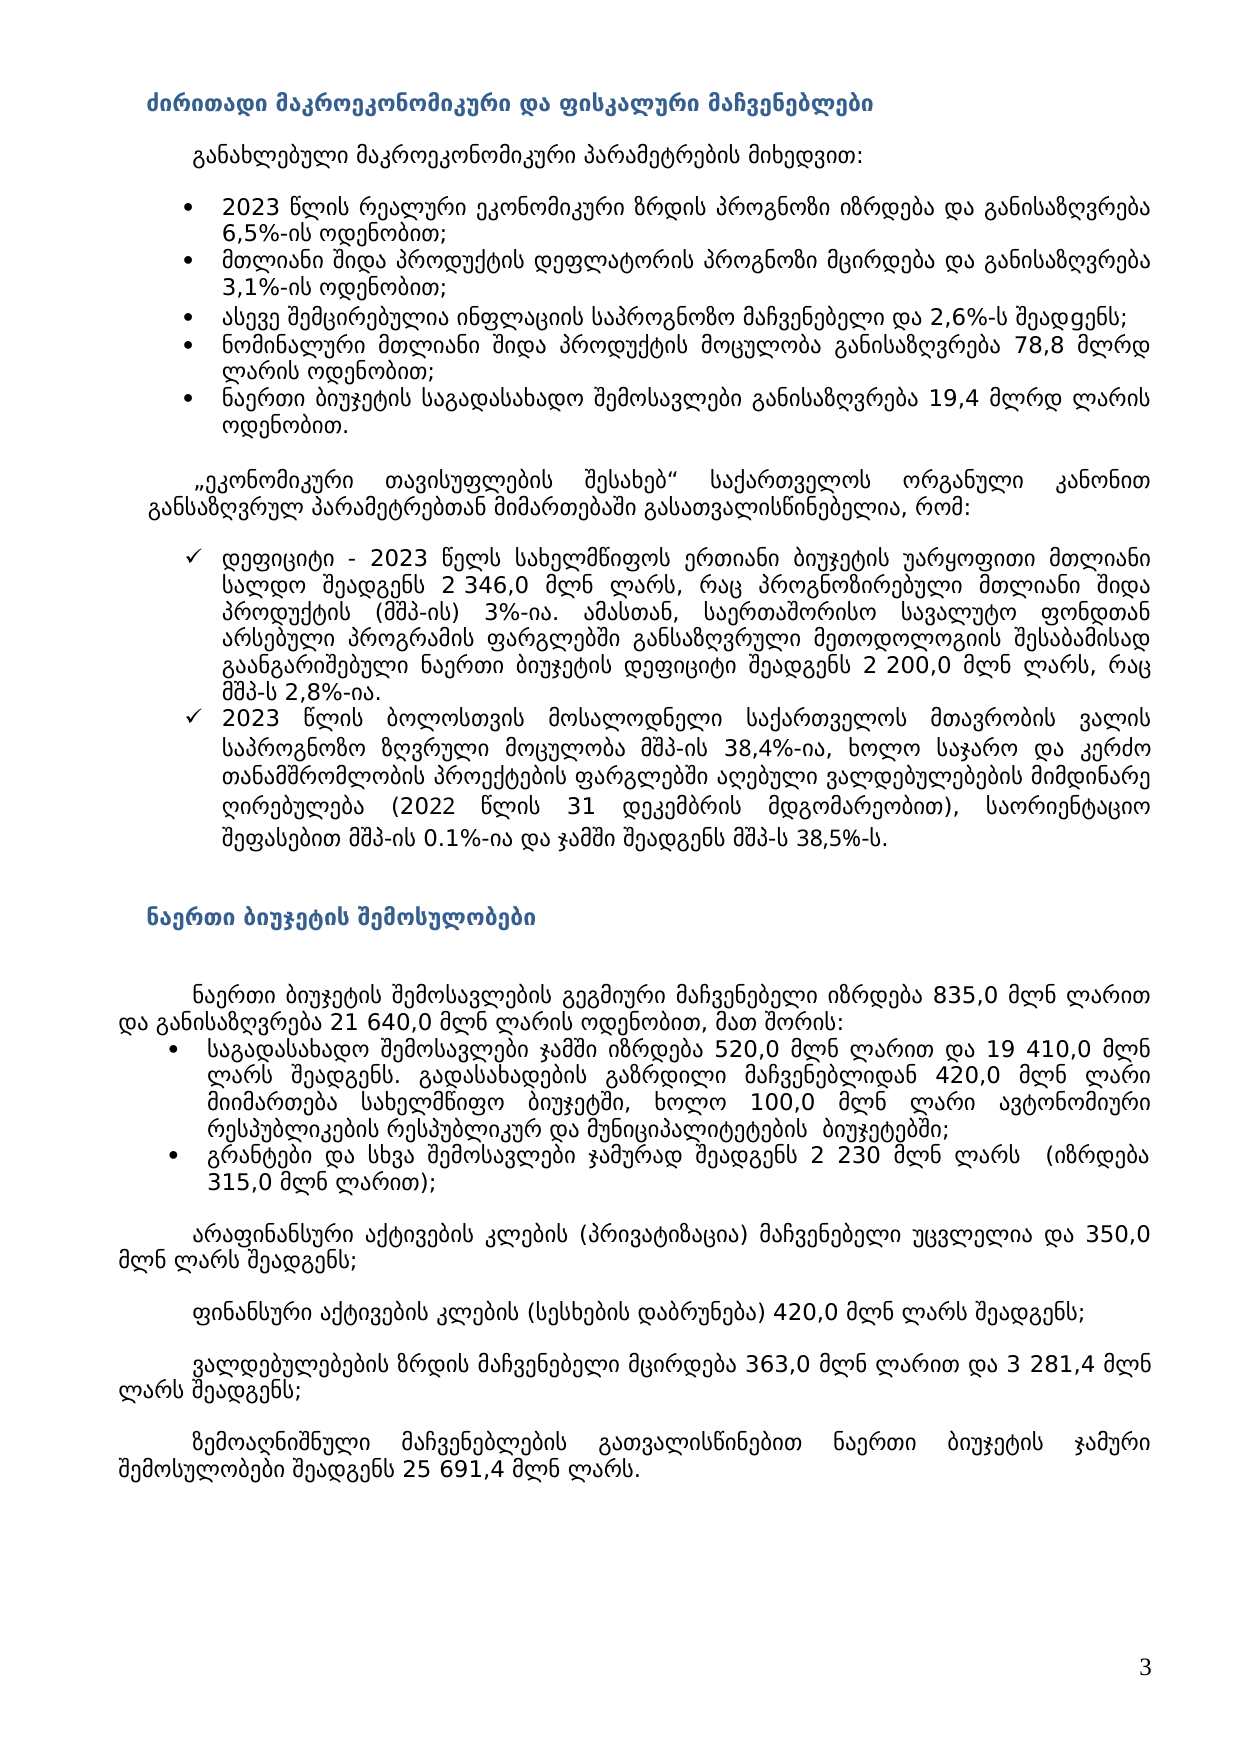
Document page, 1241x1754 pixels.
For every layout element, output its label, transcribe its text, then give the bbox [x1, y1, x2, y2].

subtitle ნაერთი ბიუჯეტის შემოსულობები [118, 904, 1152, 931]
subtitle ძირითადი მაკროეკონომიკური და ფისკალური მაჩვენებლები [118, 91, 1152, 117]
list ნომინალური მთლიანი შიდა პროდუქტის მოცულობა განისაზღვრება 78,8 მლრდ ლარის ოდენობით; [184, 332, 1152, 385]
list საგადასახადო შემოსავლები ჯამში იზრდება 520,0 მლნ ლარით და 19 410,0 მლნ ლარს შეადგენს. გადასახადების გაზრდილი მაჩვენებლიდან 420,0 მლნ ლარი მიიმართება სახელმწიფო ბიუჯეტში, ხოლო 100,0 მლნ ლარი ავტონომიური რესპუბლიკების რესპუბლიკურ და მუნიციპალიტეტების ბიუჯეტებში; [169, 1036, 1152, 1143]
text ზემოაღნიშნული მაჩვენებლების გათვალისწინებით ნაერთი ბიუჯეტის ჯამური შემოსულობები შეადგენს 25 691,4 მლნ ლარს. [118, 1429, 1152, 1483]
list ასევე შემცირებულია ინფლაციის საპროგნოზო მაჩვენებელი და 2,6%-ს შეადgენს; [184, 301, 1152, 332]
list ნაერთი ბიუჯეტის საგადასახადო შემოსავლები განისაზღვრება 19,4 მლრდ ლარის ოდენობით. [184, 385, 1152, 438]
text არაფინანსური აქტივების კლების (პრივატიზაცია) მაჩვენებელი უცვლელია და 350,0 მლნ ლარს შეადგენს; [118, 1221, 1152, 1274]
text ფინანსური აქტივების კლების (სესხების დაბრუნება) 420,0 მლნ ლარს შეადგენს; [118, 1299, 1152, 1326]
text ვალდებულებების ზრდის მაჩვენებელი მცირდება 363,0 მლნ ლარით და 3 281,4 მლნ ლარს შეადგენს; [118, 1351, 1152, 1404]
text განახლებული მაკროეკონომიკური პარამეტრების მიხედვით: [118, 142, 1152, 169]
list მთლიანი შიდა პროდუქტის დეფლატორის პროგნოზი მცირდება და განისაზღვრება 3,1%-ის ოდენობით; [184, 247, 1152, 301]
list გრანტები და სხვა შემოსავლები ჯამურად შეადგენს 2 230 მლნ ლარს (იზრდება 315,0 მლნ ლარით); [169, 1143, 1152, 1196]
text ნაერთი ბიუჯეტის შემოსავლების გეგმიური მაჩვენებელი იზრდება 835,0 მლნ ლარით და განისაზღვრება 21 640,0 მლნ ლარის ოდენობით, მათ შორის: [118, 983, 1152, 1036]
text „ეკონომიკური თავისუფლების შესახებ“ საქართველოს ორგანული კანონით განსაზღვრულ პარამეტრებთან მიმართებაში გასათვალისწინებელია, რომ: [148, 467, 1152, 521]
list დეფიციტი - 2023 წელს სახელმწიფოს ერთიანი ბიუჯეტის უარყოფითი მთლიანი სალდო შეადგენს 2 346,0 მლნ ლარს, რაც პროგნოზირებული მთლიანი შიდა პროდუქტის (მშპ-ის) 3%-ია. ამასთან, საერთაშორისო სავალუტო ფონდთან არსებული პროგრამის ფარგლებში განსაზღვრული მეთოდოლოგიის შესაბამისად გაანგარიშებული ნაერთი ბიუჯეტის დეფიციტი შეადგენს 2 200,0 მლნ ლარს, რაც მშპ-ს 2,8%-ია. [184, 546, 1152, 706]
list 2023 წლის ბოლოსთვის მოსალოდნელი საქართველოს მთავრობის ვალის საპროგნოზო ზღვრული მოცულობა მშპ-ის 38,4%-ია, ხოლო საჯარო და კერძო თანამშრომლობის პროექტების ფარგლებში აღებული ვალდებულებების მიმდინარე ღირებულება (2022 წლის 31 დეკემბრის მდგომარეობით), საორიენტაციო შეფასებით მშპ-ის 0.1%-ია და ჯამში შეადგენს მშპ-ს 38,5%-ს. [184, 706, 1152, 853]
list 2023 წლის რეალური ეკონომიკური ზრდის პროგნოზი იზრდება და განისაზღვრება 6,5%-ის ოდენობით; [184, 194, 1152, 247]
